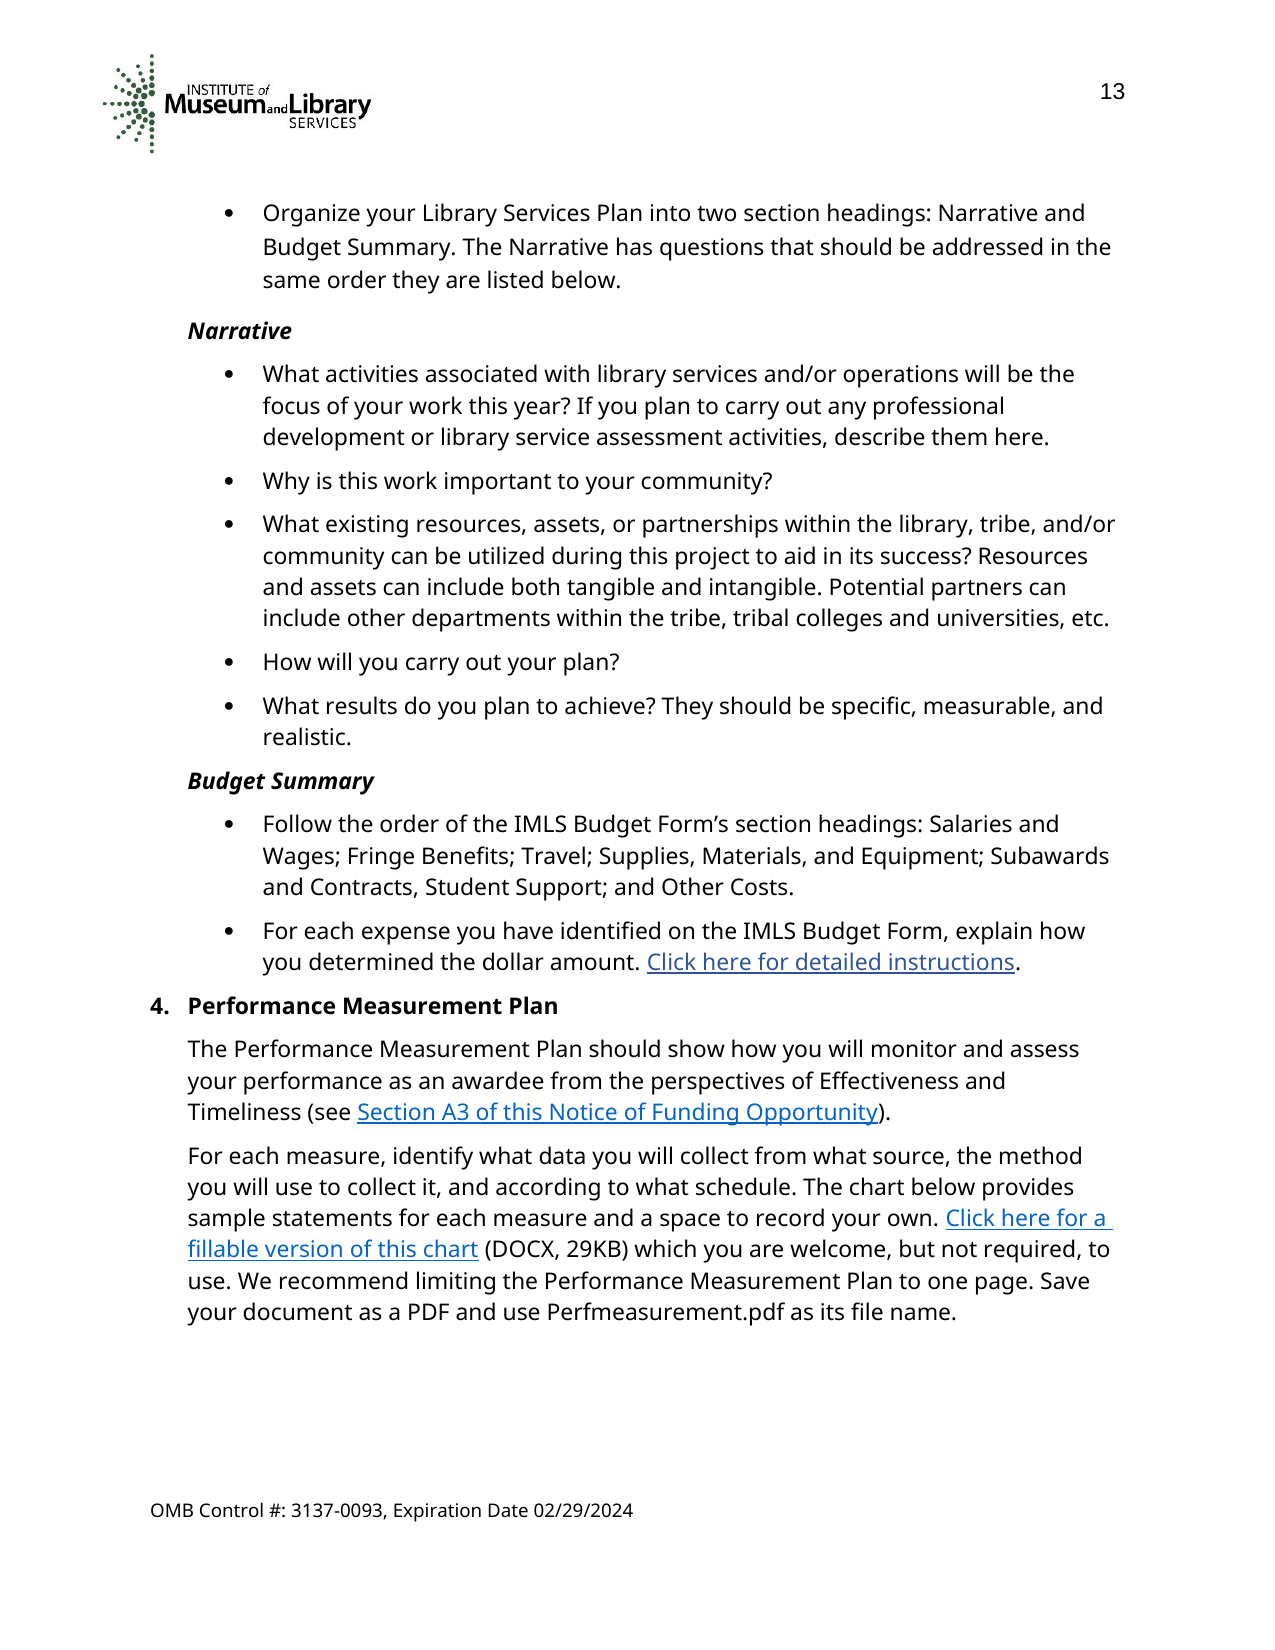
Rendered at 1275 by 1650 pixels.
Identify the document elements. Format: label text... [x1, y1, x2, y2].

list Organize your Library Services Plan into two section headings: Narrative and Budget Summary. The Narrative has questions that should be addressed in the same order they are listed below. [225, 197, 1125, 295]
list Why is this work important to your community? [225, 464, 1125, 496]
list What existing resources, assets, or partnerships within the library, tribe, and/or community can be utilized during this project to aid in its success? Resources and assets can include both tangible and intangible. Potential partners can include other departments within the tribe, tribal colleges and universities, etc. [225, 508, 1125, 633]
list How will you carry out your plan? [225, 646, 1125, 677]
text Narrative [187, 314, 1125, 346]
picture [99, 40, 380, 167]
text Budget Summary [187, 764, 1125, 796]
text The Performance Measurement Plan should show how you will monitor and assess your performance as an awardee from the perspectives of Effectiveness and Timeliness (see Section A3 of this Notice of Funding Opportunity). [187, 1033, 1125, 1127]
list For each expense you have identified on the IMLS Budget Form, explain how you determined the dollar amount. Click here for detailed instructions. [225, 914, 1125, 977]
subtitle Performance Measurement Plan [150, 989, 1125, 1021]
list What activities associated with library services and/or operations will be the focus of your work this year? If you plan to carry out any professional development or library service assessment activities, describe them here. [225, 358, 1125, 452]
list Follow the order of the IMLS Budget Form’s section headings: Salaries and Wages; Fringe Benefits; Travel; Supplies, Materials, and Equipment; Subawards and Contracts, Student Support; and Other Costs. [225, 808, 1125, 902]
text For each measure, identify what data you will collect from what source, the method you will use to collect it, and according to what schedule. The chart below provides sample statements for each measure and a space to record your own. Click here for a fillable version of this chart (DOCX, 29KB) which you are welcome, but not required, to use. We recommend limiting the Performance Measurement Plan to one page. Save your document as a PDF and use Perfmeasurement.pdf as its file name. [187, 1139, 1125, 1327]
list What results do you plan to achieve? They should be specific, measurable, and realistic. [225, 689, 1125, 752]
